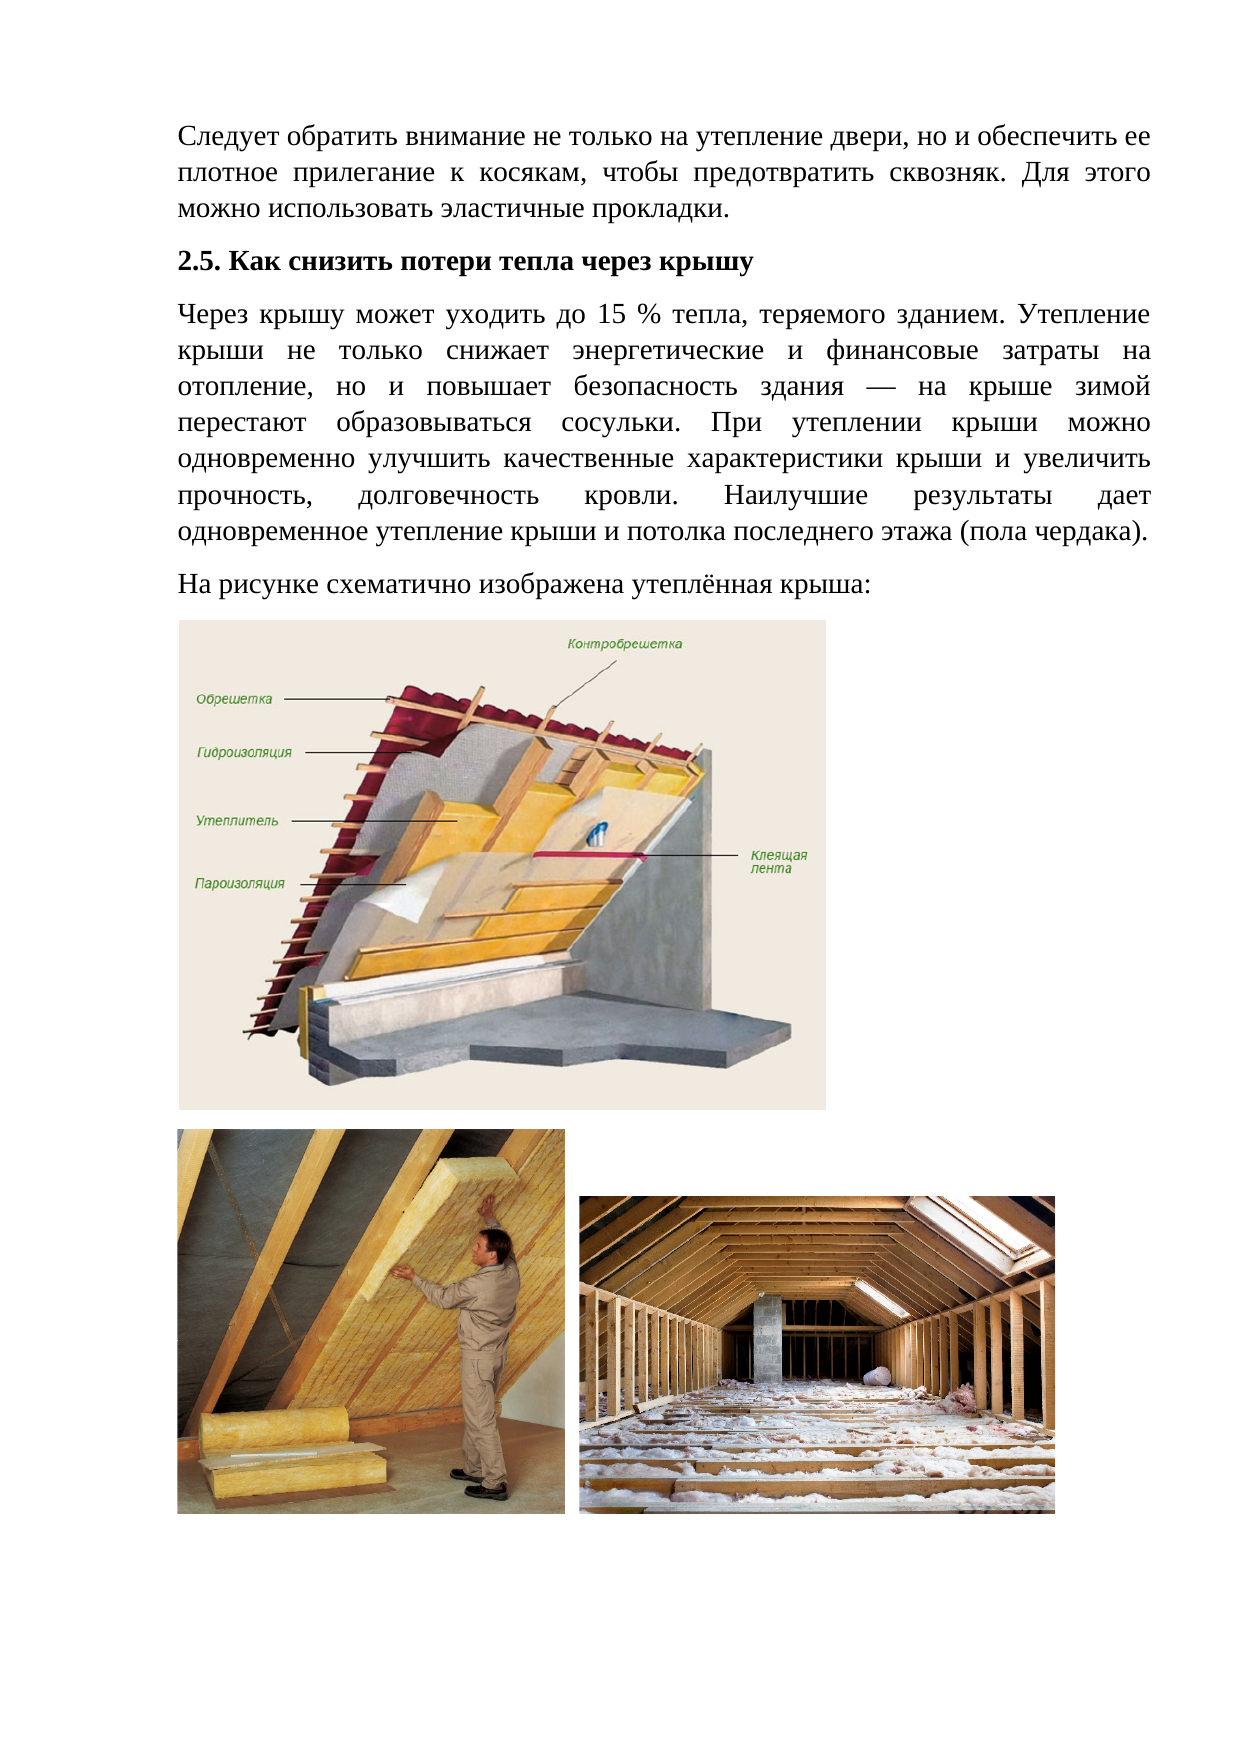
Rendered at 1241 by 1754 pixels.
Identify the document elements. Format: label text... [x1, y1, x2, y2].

text 2.5. Как снизить потери тепла через крышу [177, 243, 1152, 277]
picture [177, 618, 827, 1111]
picture [177, 1129, 565, 1514]
text На рисунке схематично изображена утеплённая крыша: [177, 566, 1152, 599]
text Следует обратить внимание не только на утепление двери, но и обеспечить ее плотное прилегание к косякам, чтобы предотвратить сквозняк. Для этого можно использовать эластичные прокладки. [177, 118, 1152, 224]
picture [579, 1196, 1056, 1514]
text Через крышу может уходить до 15 % тепла, теряемого зданием. Утепление крыши не только снижает энергетические и финансовые затраты на отопление, но и повышает безопасность здания — на крыше зимой перестают образовываться сосульки. При утеплении крыши можно одновременно улучшить качественные характеристики крыши и увеличить прочность, долговечность кровли. Наилучшие результаты дает одновременное утепление крыши и потолка последнего этажа (пола чердака). [177, 296, 1152, 546]
